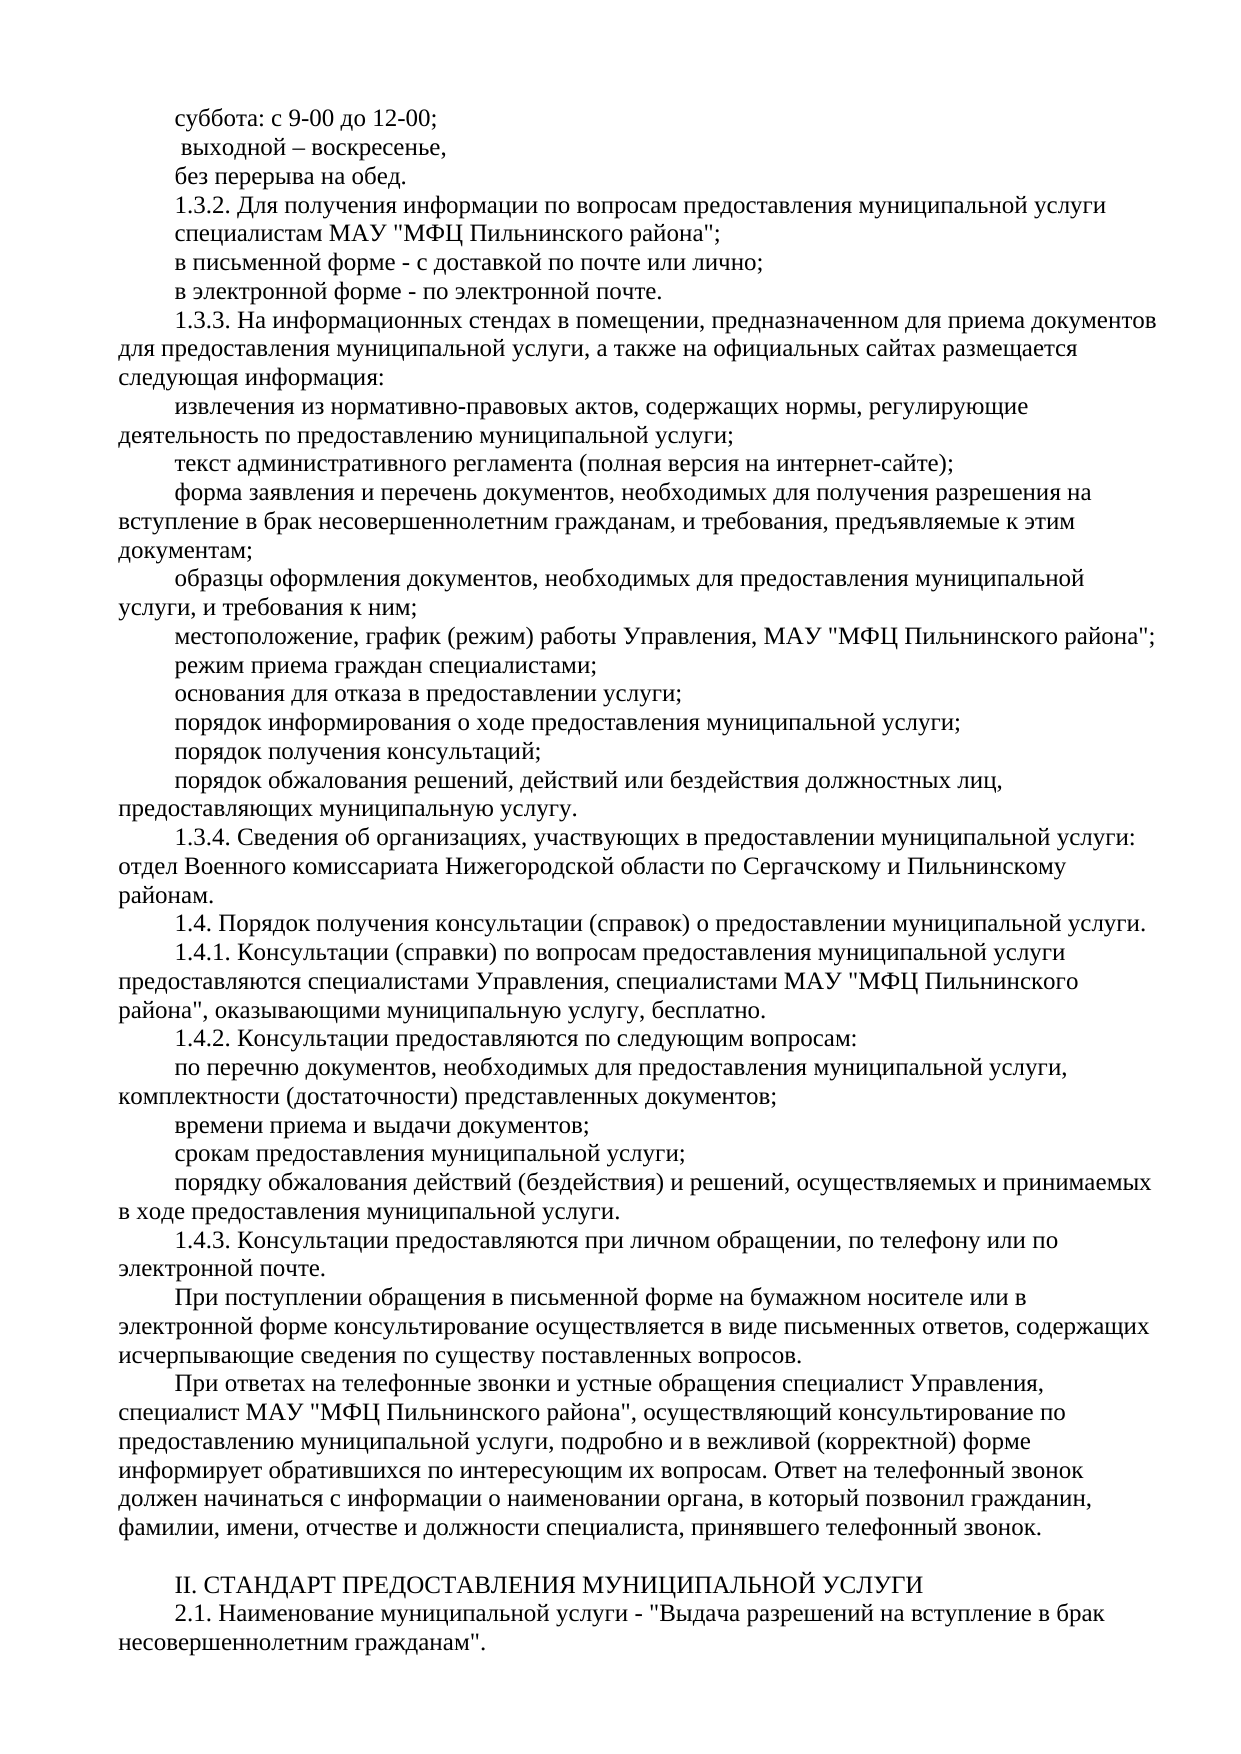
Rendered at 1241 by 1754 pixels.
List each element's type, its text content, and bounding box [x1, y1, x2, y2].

text специалистам МАУ "МФЦ Пильнинского района"; [118, 218, 1167, 247]
text извлечения из нормативно-правовых актов, содержащих нормы, регулирующие деятельность по предоставлению муниципальной услуги; [118, 391, 1167, 448]
text образцы оформления документов, необходимых для предоставления муниципальной услуги, и требования к ним; [118, 563, 1167, 621]
text порядок информирования о ходе предоставления муниципальной услуги; [118, 707, 1167, 736]
text режим приема граждан специалистами; [118, 650, 1167, 678]
text в письменной форме - с доставкой по почте или лично; [118, 247, 1167, 276]
text суббота: с 9-00 до 12-00; [118, 103, 1167, 132]
text 1.4.3. Консультации предоставляются при личном обращении, по телефону или по электронной почте. [118, 1225, 1167, 1282]
text местоположение, график (режим) работы Управления, МАУ "МФЦ Пильнинского района"; [118, 621, 1167, 650]
text порядок получения консультаций; [118, 736, 1167, 765]
text без перерыва на обед. [118, 161, 1167, 190]
text основания для отказа в предоставлении услуги; [118, 678, 1167, 707]
text 1.4. Порядок получения консультации (справок) о предоставлении муниципальной услуги. [118, 908, 1167, 937]
text 1.3.3. На информационных стендах в помещении, предназначенном для приема документов для предоставления муниципальной услуги, а также на официальных сайтах размещается следующая информация: [118, 305, 1167, 391]
text 1.3.2. Для получения информации по вопросам предоставления муниципальной услуги [118, 190, 1167, 218]
text порядку обжалования действий (бездействия) и решений, осуществляемых и принимаемых в ходе предоставления муниципальной услуги. [118, 1167, 1167, 1225]
text выходной – воскресенье, [118, 132, 1167, 161]
text При ответах на телефонные звонки и устные обращения специалист Управления, специалист МАУ "МФЦ Пильнинского района", осуществляющий консультирование по предоставлению муниципальной услуги, подробно и в вежливой (корректной) форме информирует обратившихся по интересующим их вопросам. Ответ на телефонный звонок должен начинаться с информации о наименовании органа, в который позвонил гражданин, фамилии, имени, отчестве и должности специалиста, принявшего телефонный звонок. [118, 1368, 1167, 1541]
text порядок обжалования решений, действий или бездействия должностных лиц, предоставляющих муниципальную услугу. [118, 765, 1167, 822]
text срокам предоставления муниципальной услуги; [118, 1138, 1167, 1167]
text При поступлении обращения в письменной форме на бумажном носителе или в электронной форме консультирование осуществляется в виде письменных ответов, содержащих исчерпывающие сведения по существу поставленных вопросов. [118, 1282, 1167, 1368]
text 2.1. Наименование муниципальной услуги - "Выдача разрешений на вступление в брак несовершеннолетним гражданам". [118, 1598, 1167, 1656]
text времени приема и выдачи документов; [118, 1110, 1167, 1138]
text 1.4.2. Консультации предоставляются по следующим вопросам: [118, 1023, 1167, 1052]
text в электронной форме - по электронной почте. [118, 276, 1167, 305]
text форма заявления и перечень документов, необходимых для получения разрешения на вступление в брак несовершеннолетним гражданам, и требования, предъявляемые к этим документам; [118, 477, 1167, 563]
text по перечню документов, необходимых для предоставления муниципальной услуги, комплектности (достаточности) представленных документов; [118, 1052, 1167, 1110]
text текст административного регламента (полная версия на интернет-сайте); [118, 448, 1167, 477]
text 1.4.1. Консультации (справки) по вопросам предоставления муниципальной услуги предоставляются специалистами Управления, специалистами МАУ "МФЦ Пильнинского района", оказывающими муниципальную услугу, бесплатно. [118, 937, 1167, 1023]
text II. СТАНДАРТ ПРЕДОСТАВЛЕНИЯ МУНИЦИПАЛЬНОЙ УСЛУГИ [118, 1570, 1167, 1598]
text 1.3.4. Сведения об организациях, участвующих в предоставлении муниципальной услуги: отдел Военного комиссариата Нижегородской области по Сергачскому и Пильнинскому районам. [118, 822, 1167, 908]
